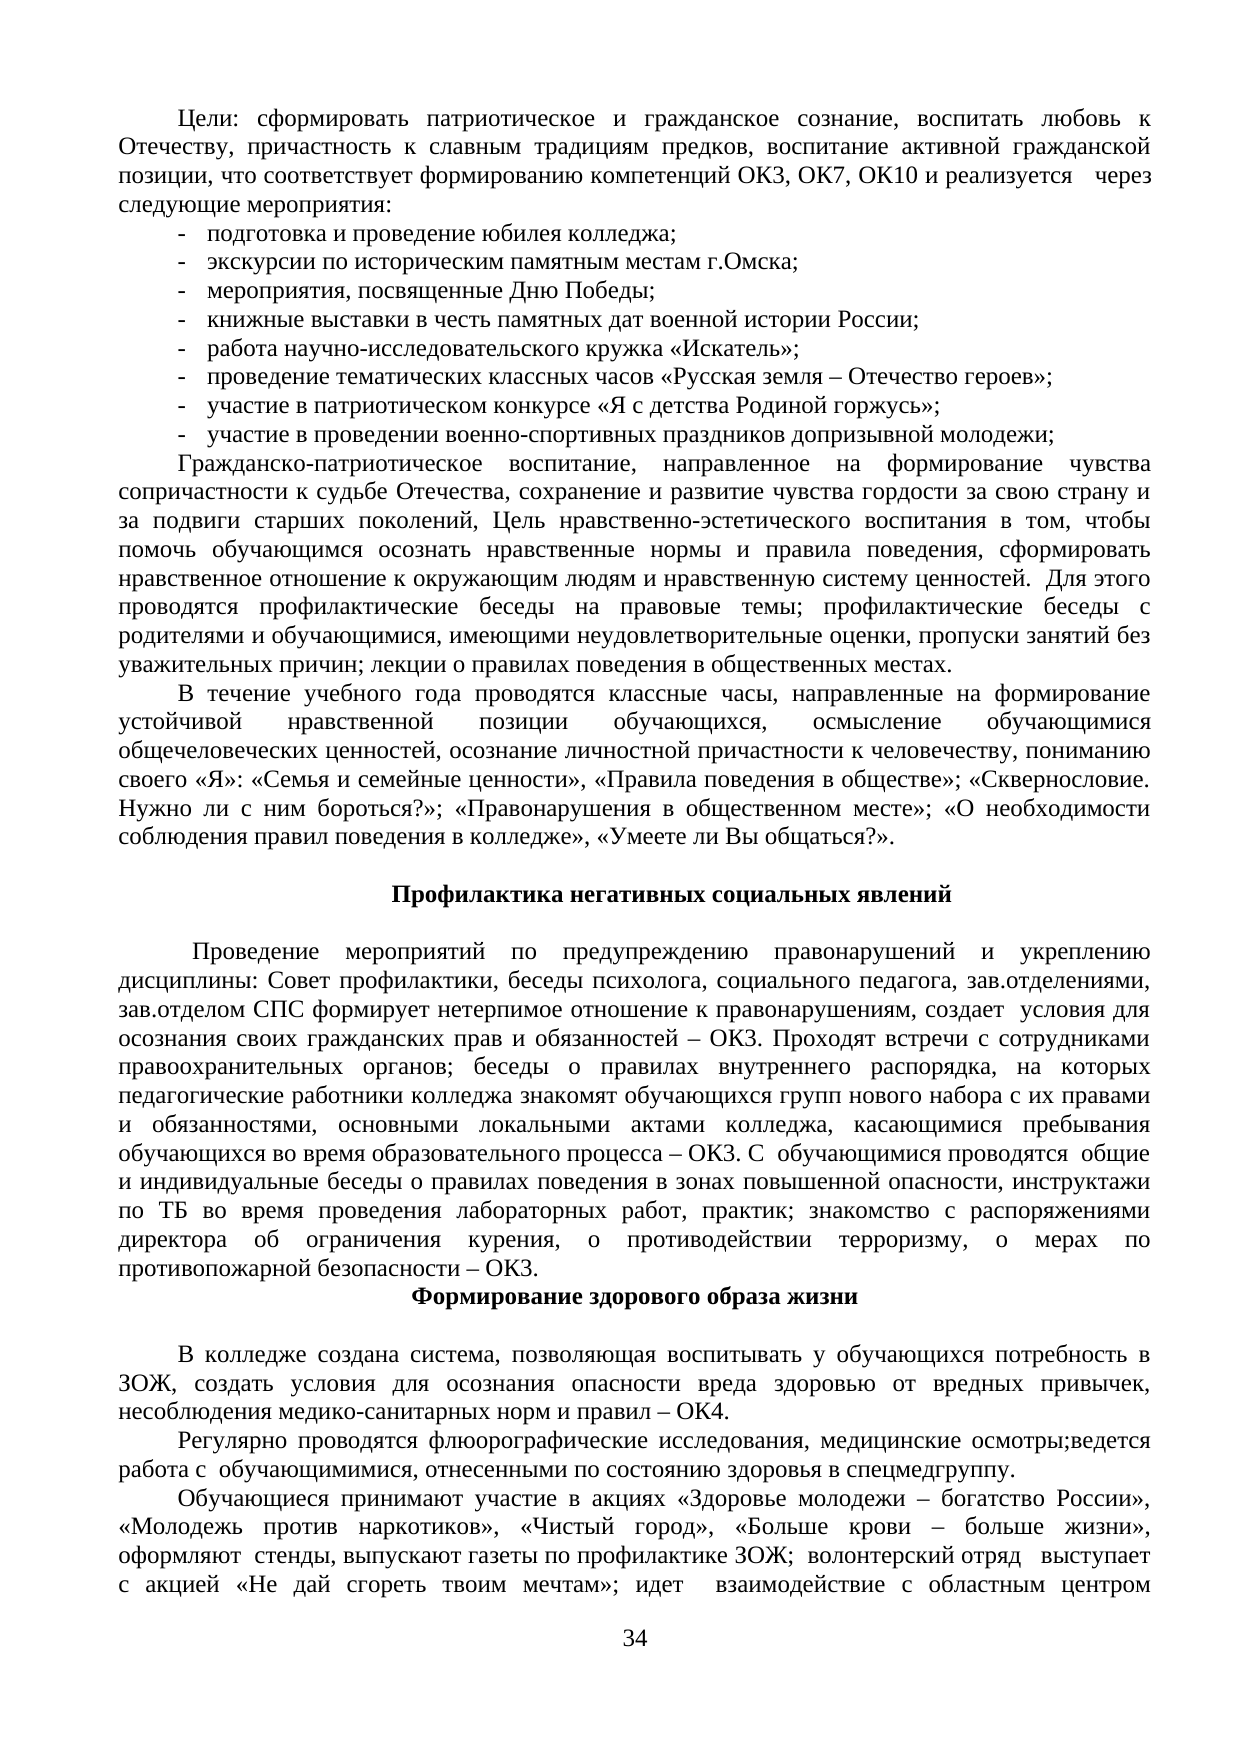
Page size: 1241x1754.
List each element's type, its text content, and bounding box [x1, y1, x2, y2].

list подготовка и проведение юбилея колледжа; [118, 218, 1152, 246]
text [118, 1483, 1152, 1598]
text Цели: сформировать патриотическое и гражданское сознание, воспитать любовь к Отечеству, причастность к славным традициям предков, воспитание активной гражданской позиции, что соответствует формированию компетенций ОК3, ОК7, ОК10 и реализуется через следующие мероприятия: [118, 103, 1152, 218]
list проведение тематических классных часов «Русская земля – Отечество героев»; [118, 361, 1152, 390]
text Формирование здорового образа жизни [118, 1281, 1152, 1310]
text В течение учебного года проводятся классные часы, направленные на формирование устойчивой нравственной позиции обучающихся, осмысление обучающимися общечеловеческих ценностей, осознание личностной причастности к человечеству, пониманию своего «Я»: «Семья и семейные ценности», «Правила поведения в обществе»; «Сквернословие. Нужно ли с ним бороться?»; «Правонарушения в общественном месте»; «О необходимости соблюдения правил поведения в колледже», «Умеете ли Вы общаться?». [118, 678, 1152, 850]
text Профилактика негативных социальных явлений [118, 879, 1152, 908]
text Регулярно проводятся флюорографические исследования, медицинские осмотры;ведется работа с обучающимимися, отнесенными по состоянию здоровья в спецмедгруппу. [118, 1425, 1152, 1483]
text Гражданско-патриотическое воспитание, направленное на формирование чувства сопричастности к судьбе Отечества, сохранение и развитие чувства гордости за свою страну и за подвиги старших поколений, Цель нравственно-эстетического воспитания в том, чтобы помочь обучающимся осознать нравственные нормы и правила поведения, сформировать нравственное отношение к окружающим людям и нравственную систему ценностей. Для этого проводятся профилактические беседы на правовые темы; профилактические беседы с родителями и обучающимися, имеющими неудовлетворительные оценки, пропуски занятий без уважительных причин; лекции о правилах поведения в общественных местах. [118, 448, 1152, 678]
text В колледже создана система, позволяющая воспитывать у обучающихся потребность в ЗОЖ, создать условия для осознания опасности вреда здоровью от вредных привычек, несоблюдения медико-санитарных норм и правил – ОК4. [118, 1339, 1152, 1425]
text Проведение мероприятий по предупреждению правонарушений и укреплению дисциплины: Совет профилактики, беседы психолога, социального педагога, зав.отделениями, зав.отделом СПС формирует нетерпимое отношение к правонарушениям, создает условия для осознания своих гражданских прав и обязанностей – ОК3. Проходят встречи с сотрудниками правоохранительных органов; беседы о правилах внутреннего распорядка, на которых педагогические работники колледжа знакомят обучающихся групп нового набора с их правами и обязанностями, основными локальными актами колледжа, касающимися пребывания обучающихся во время образовательного процесса – ОК3. С обучающимися проводятся общие и индивидуальные беседы о правилах поведения в зонах повышенной опасности, инструктажи по ТБ во время проведения лабораторных работ, практик; знакомство с распоряжениями директора об ограничения курения, о противодействии терроризму, о мерах по противопожарной безопасности – ОК3. [118, 936, 1152, 1281]
list экскурсии по историческим памятным местам г.Омска; [118, 246, 1152, 275]
list книжные выставки в честь памятных дат военной истории России; [118, 304, 1152, 333]
list участие в проведении военно-спортивных праздников допризывной молодежи; [118, 419, 1152, 448]
list мероприятия, посвященные Дню Победы; [118, 275, 1152, 304]
list работа научно-исследовательского кружка «Искатель»; [118, 333, 1152, 361]
list участие в патриотическом конкурсе «Я с детства Родиной горжусь»; [118, 390, 1152, 419]
